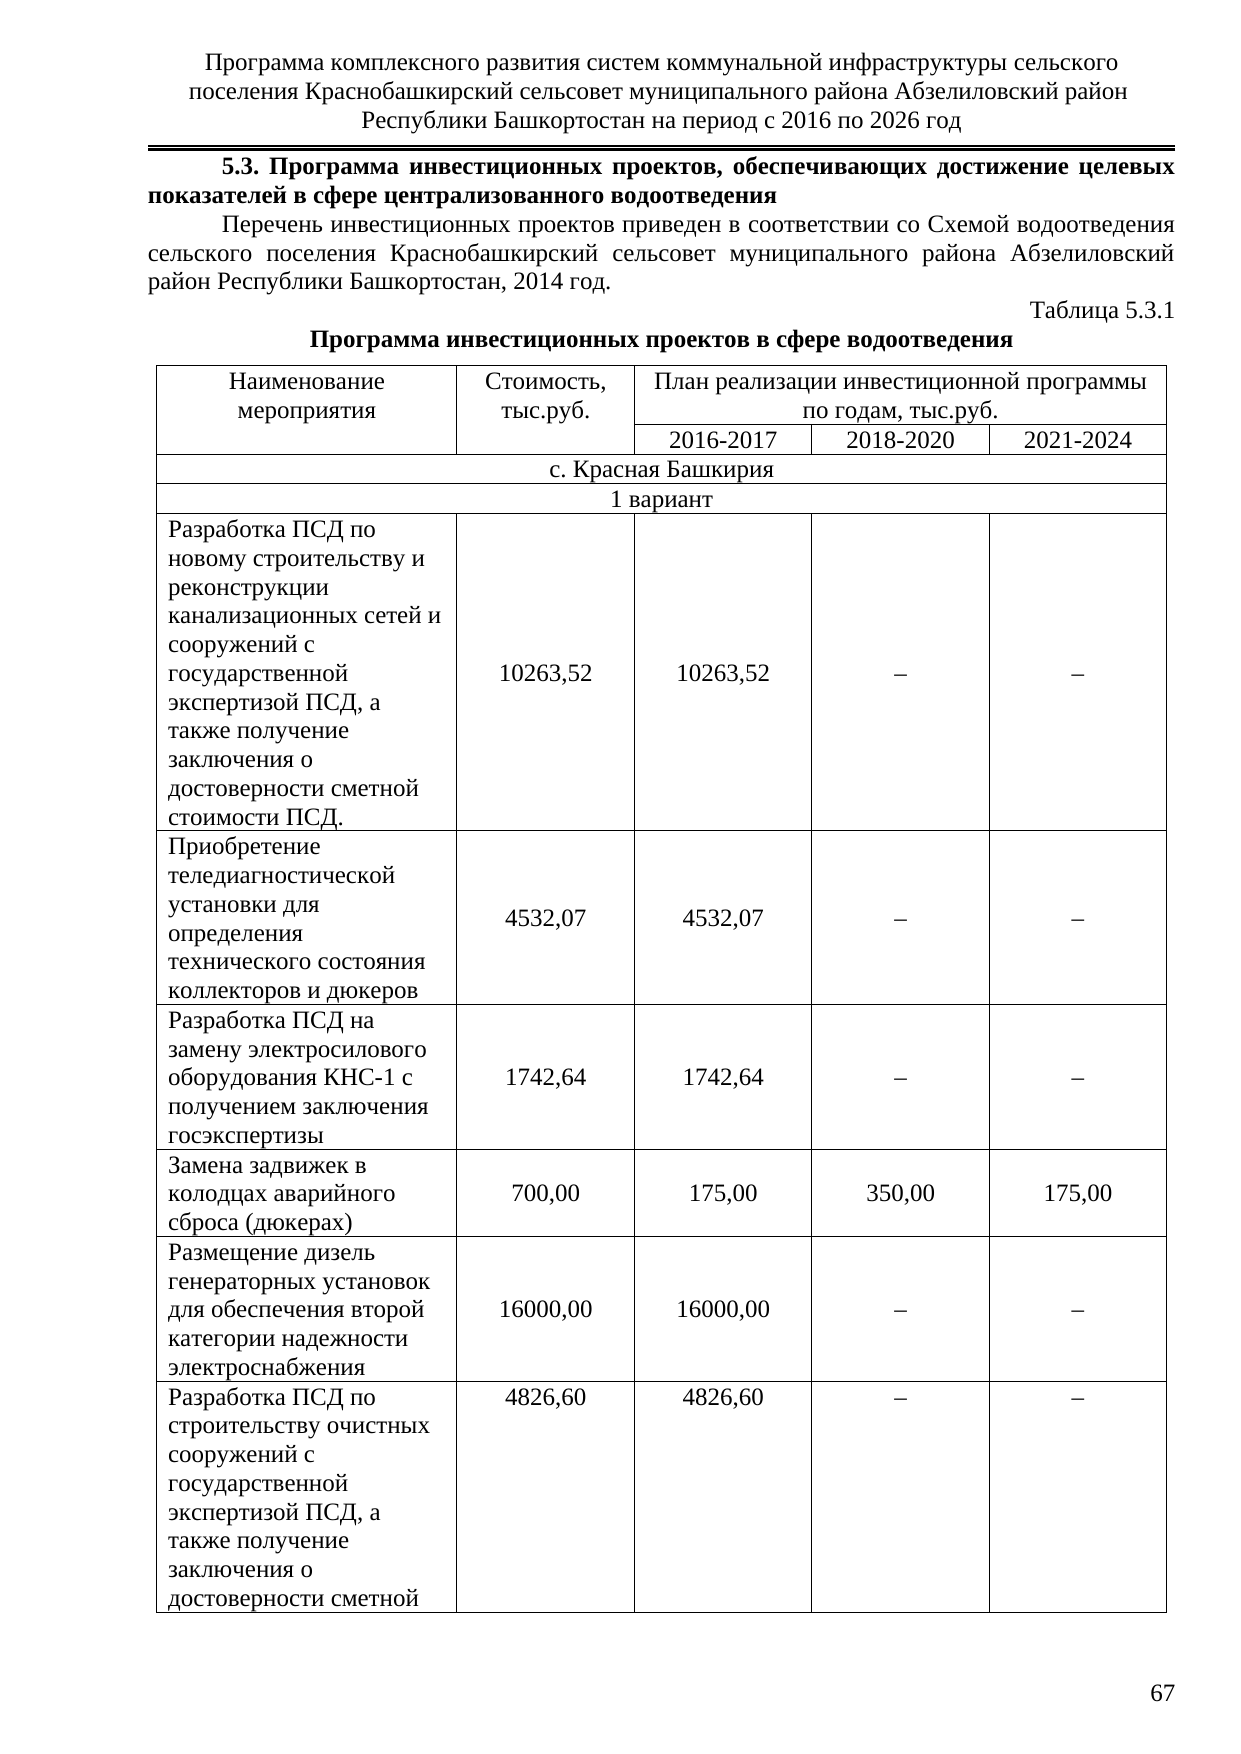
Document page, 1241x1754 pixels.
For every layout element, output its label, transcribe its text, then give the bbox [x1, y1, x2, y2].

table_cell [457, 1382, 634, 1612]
text 5.3. Программа инвестиционных проектов, обеспечивающих достижение целевых показателей в сфере централизованного водоотведения [148, 151, 1175, 209]
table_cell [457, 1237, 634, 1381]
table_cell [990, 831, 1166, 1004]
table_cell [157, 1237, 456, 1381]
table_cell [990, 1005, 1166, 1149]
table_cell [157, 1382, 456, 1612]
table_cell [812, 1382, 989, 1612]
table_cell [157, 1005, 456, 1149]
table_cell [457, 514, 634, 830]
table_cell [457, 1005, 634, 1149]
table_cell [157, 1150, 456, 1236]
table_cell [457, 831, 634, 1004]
text Перечень инвестиционных проектов приведен в соответствии со Схемой водоотведения сельского поселения Краснобашкирский сельсовет муниципального района Абзелиловский район Республики Башкортостан, 2014 год. [148, 209, 1175, 295]
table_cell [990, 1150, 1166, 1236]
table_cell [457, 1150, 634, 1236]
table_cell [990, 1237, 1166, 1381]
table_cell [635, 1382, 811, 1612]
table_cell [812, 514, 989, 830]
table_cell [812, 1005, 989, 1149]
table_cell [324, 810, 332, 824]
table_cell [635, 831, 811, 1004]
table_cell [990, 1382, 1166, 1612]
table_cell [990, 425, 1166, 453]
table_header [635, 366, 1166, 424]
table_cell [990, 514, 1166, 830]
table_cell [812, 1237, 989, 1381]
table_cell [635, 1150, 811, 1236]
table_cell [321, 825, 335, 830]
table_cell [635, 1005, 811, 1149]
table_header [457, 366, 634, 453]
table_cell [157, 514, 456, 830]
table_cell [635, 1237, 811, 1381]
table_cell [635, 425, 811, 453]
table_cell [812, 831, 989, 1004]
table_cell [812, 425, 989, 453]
text Программа инвестиционных проектов в сфере водоотведения [148, 324, 1175, 353]
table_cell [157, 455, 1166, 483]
text Таблица 5.3.1 [148, 295, 1175, 324]
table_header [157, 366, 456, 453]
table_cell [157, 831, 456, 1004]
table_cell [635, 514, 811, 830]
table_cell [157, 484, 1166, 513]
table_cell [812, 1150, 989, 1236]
